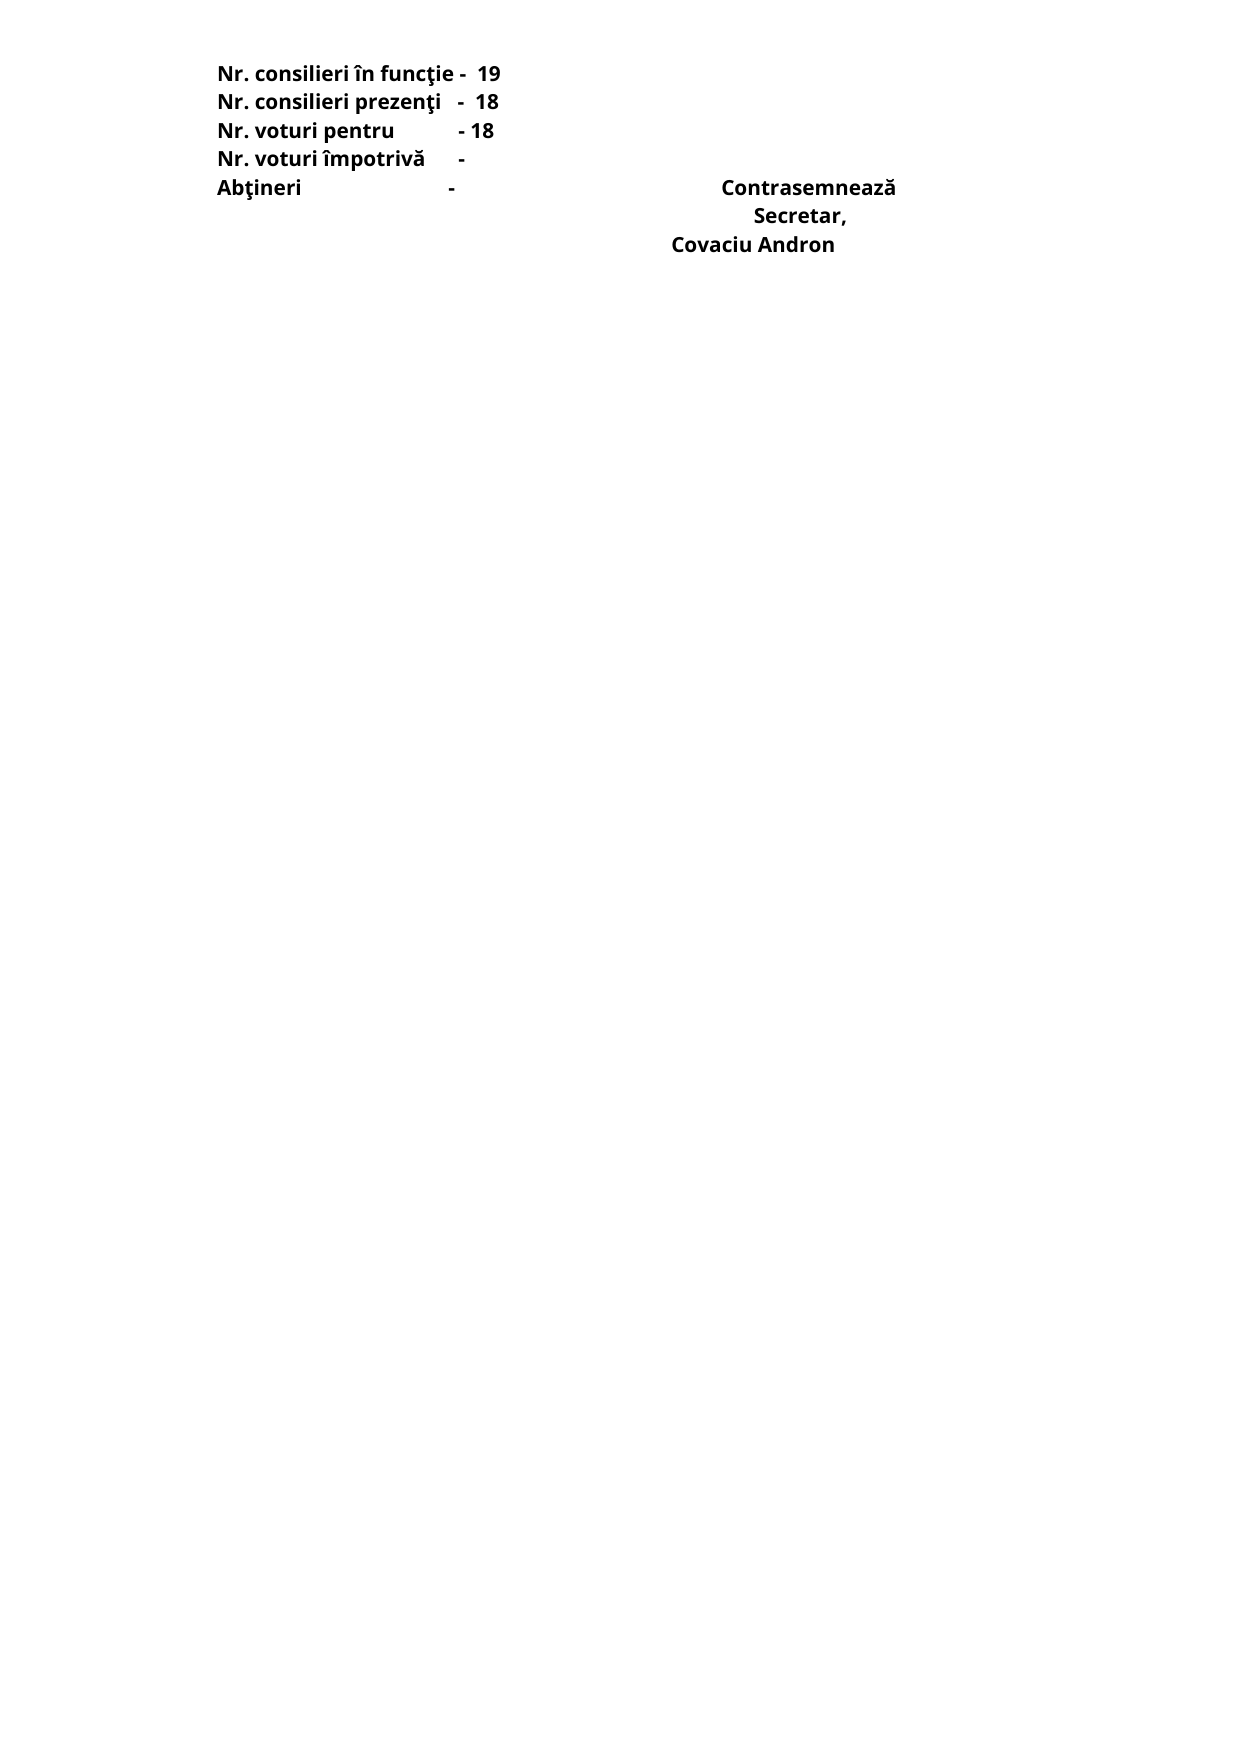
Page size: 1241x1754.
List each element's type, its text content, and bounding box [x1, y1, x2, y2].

text Abţineri - Contrasemnează [142, 173, 1137, 201]
text Nr. voturi împotrivă - [142, 144, 1137, 173]
text Secretar, Covaciu Andron [142, 201, 1137, 258]
text Nr. voturi pentru - 18 [142, 116, 1137, 144]
text Nr. consilieri prezenţi - 18 [142, 87, 1137, 116]
text Nr. consilieri în funcţie - 19 [142, 59, 1137, 87]
